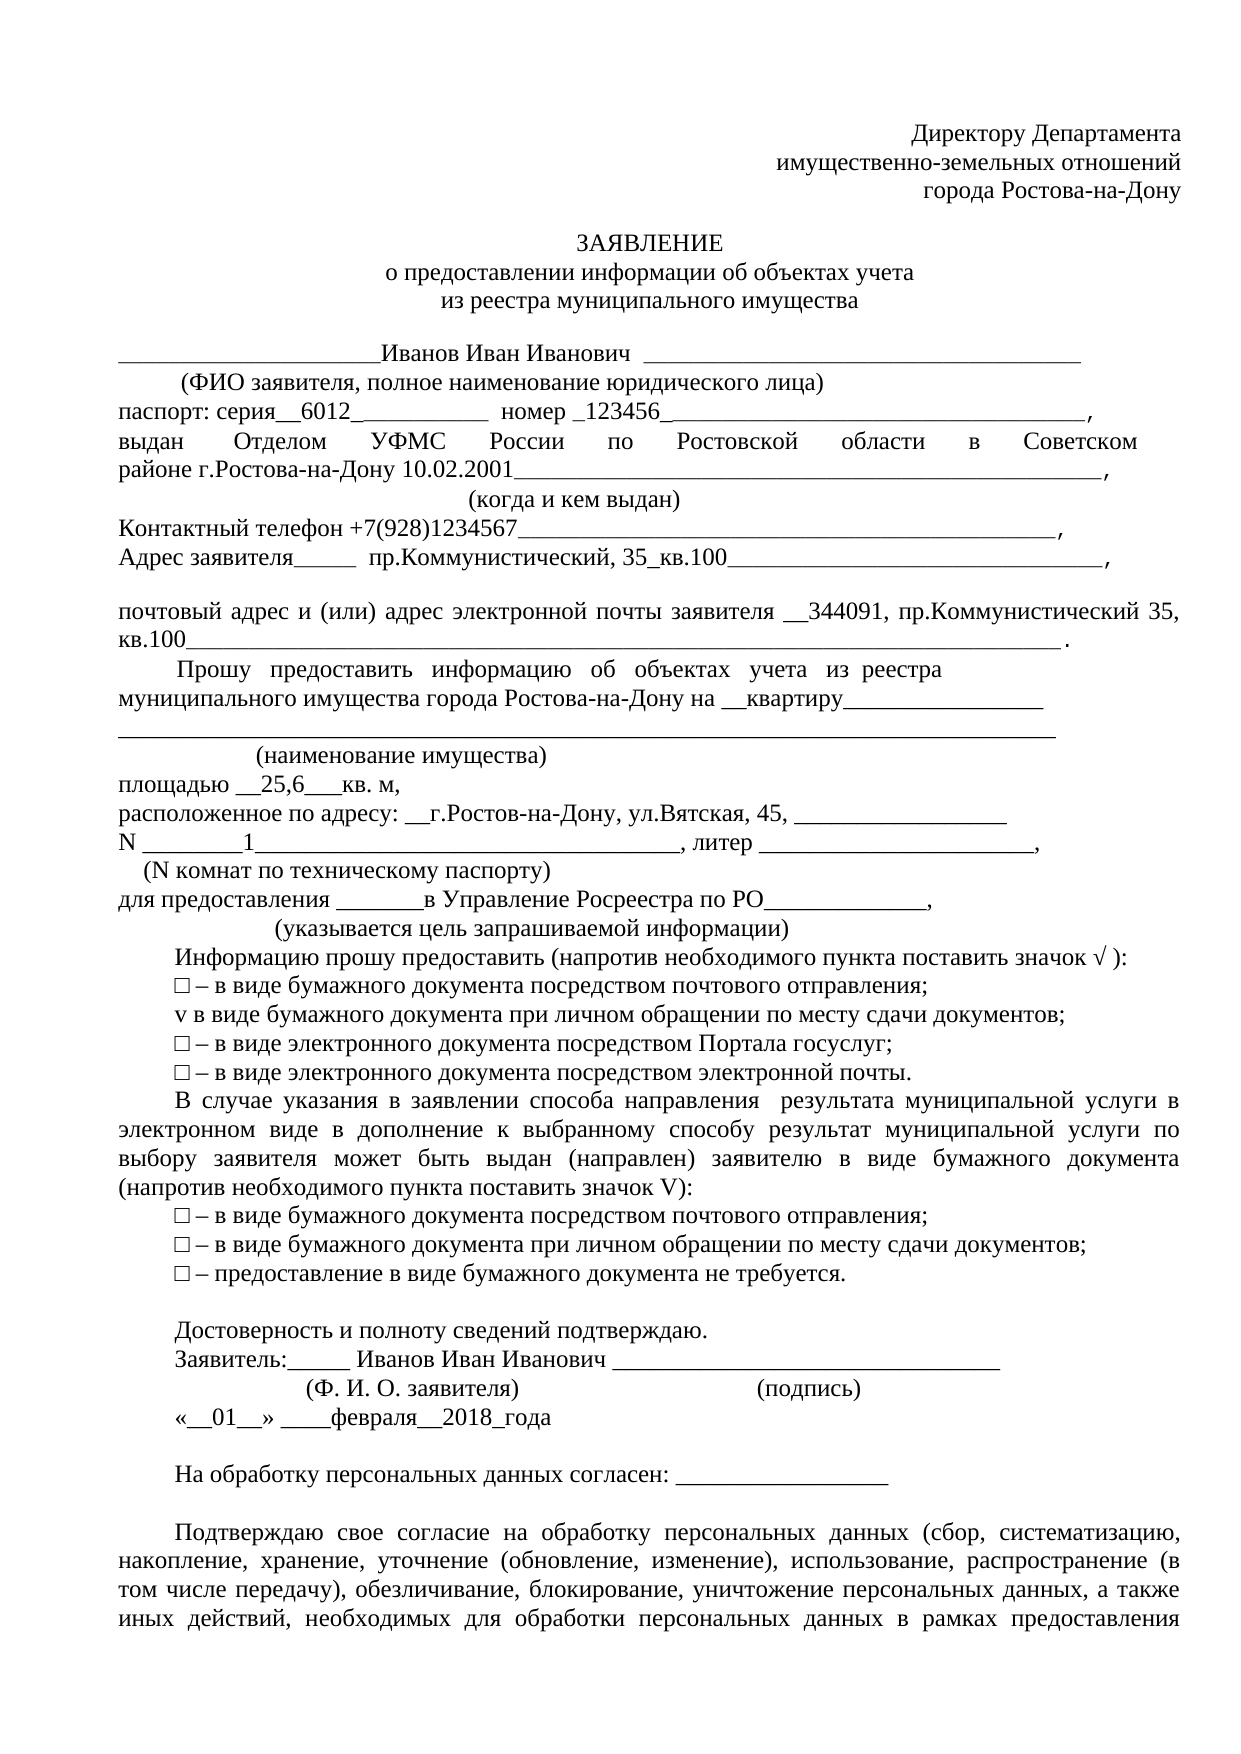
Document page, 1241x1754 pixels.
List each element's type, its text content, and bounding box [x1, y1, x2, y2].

text Директору Департамента [118, 118, 1181, 147]
text Достоверность и полноту сведений подтверждаю. [118, 1315, 1181, 1344]
text почтовый адрес и (или) адрес электронной почты заявителя __344091, пр.Коммунистический 35, кв.100______________________________________________________________________. [118, 596, 1181, 654]
text _____________________Иванов Иван Иванович ___________________________________ [118, 338, 1181, 367]
text Адрес заявителя_____ пр.Коммунистический, 35_кв.100______________________________, [118, 542, 1181, 572]
text На обработку персональных данных согласен: _________________ [118, 1459, 1181, 1488]
text □ – предоставление в виде бумажного документа не требуется. [118, 1258, 1181, 1287]
text «__01__» ____февраля__2018_года [118, 1402, 1181, 1430]
text (Ф. И. О. заявителя) (подпись) [118, 1373, 1181, 1402]
text (ФИО заявителя, полное наименование юридического лица) [118, 367, 1181, 396]
text Заявитель:_____ Иванов Иван Иванович _______________________________ [118, 1344, 1181, 1373]
text площадью __25,6___кв. м, [118, 769, 1181, 798]
text ___________________________________________________________________________ [118, 712, 1181, 740]
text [118, 1517, 1181, 1632]
text В случае указания в заявлении способа направления результата муниципальной услуги в электронном виде в дополнение к выбранному способу результат муниципальной услуги по выбору заявителя может быть выдан (направлен) заявителю в виде бумажного документа (напротив необходимого пункта поставить значок V): [118, 1085, 1181, 1200]
text о предоставлении информации об объектах учета [118, 257, 1181, 286]
text паспорт: серия__6012___________ номер _123456__________________________________, [118, 396, 1181, 426]
text (N комнат по техническому паспорту) [118, 855, 1181, 884]
text для предоставления _______в Управление Росреестра по РО_____________, [118, 884, 1181, 913]
text (наименование имущества) [118, 740, 1181, 769]
text N ________1__________________________________, литер ______________________, [118, 827, 1181, 855]
text из реестра муниципального имущества [118, 286, 1181, 314]
text ЗАЯВЛЕНИЕ [118, 228, 1181, 257]
text Прошу предоставить информацию об объектах учета из реестра [118, 654, 1181, 683]
text муниципального имущества города Ростова-на-Дону на __квартиру________________ [118, 683, 1181, 712]
text □ – в виде электронного документа посредством электронной почты. [118, 1057, 1181, 1085]
text □ – в виде электронного документа посредством Портала госуслуг; [118, 1028, 1181, 1057]
text □ – в виде бумажного документа посредством почтового отправления; [118, 970, 1181, 999]
text имущественно-земельных отношений [118, 147, 1181, 176]
text Информацию прошу предоставить (напротив необходимого пункта поставить значок √ ): [118, 942, 1181, 970]
text v в виде бумажного документа при личном обращении по месту сдачи документов; [118, 999, 1181, 1028]
text расположенное по адресу: __г.Ростов-на-Дону, ул.Вятская, 45, _________________ [118, 798, 1181, 827]
text □ – в виде бумажного документа посредством почтового отправления; [118, 1200, 1181, 1229]
text выдан Отделом УФМС России по Ростовской области в Советском районе г.Ростова-на-Дону 10.02.2001_______________________________________________, [118, 426, 1181, 484]
text Контактный телефон +7(928)1234567___________________________________________, [118, 513, 1181, 542]
text (когда и кем выдан) [118, 484, 1181, 513]
text □ – в виде бумажного документа при личном обращении по месту сдачи документов; [118, 1229, 1181, 1258]
text города Ростова-на-Дону [118, 176, 1181, 204]
text (указывается цель запрашиваемой информации) [118, 913, 1181, 942]
